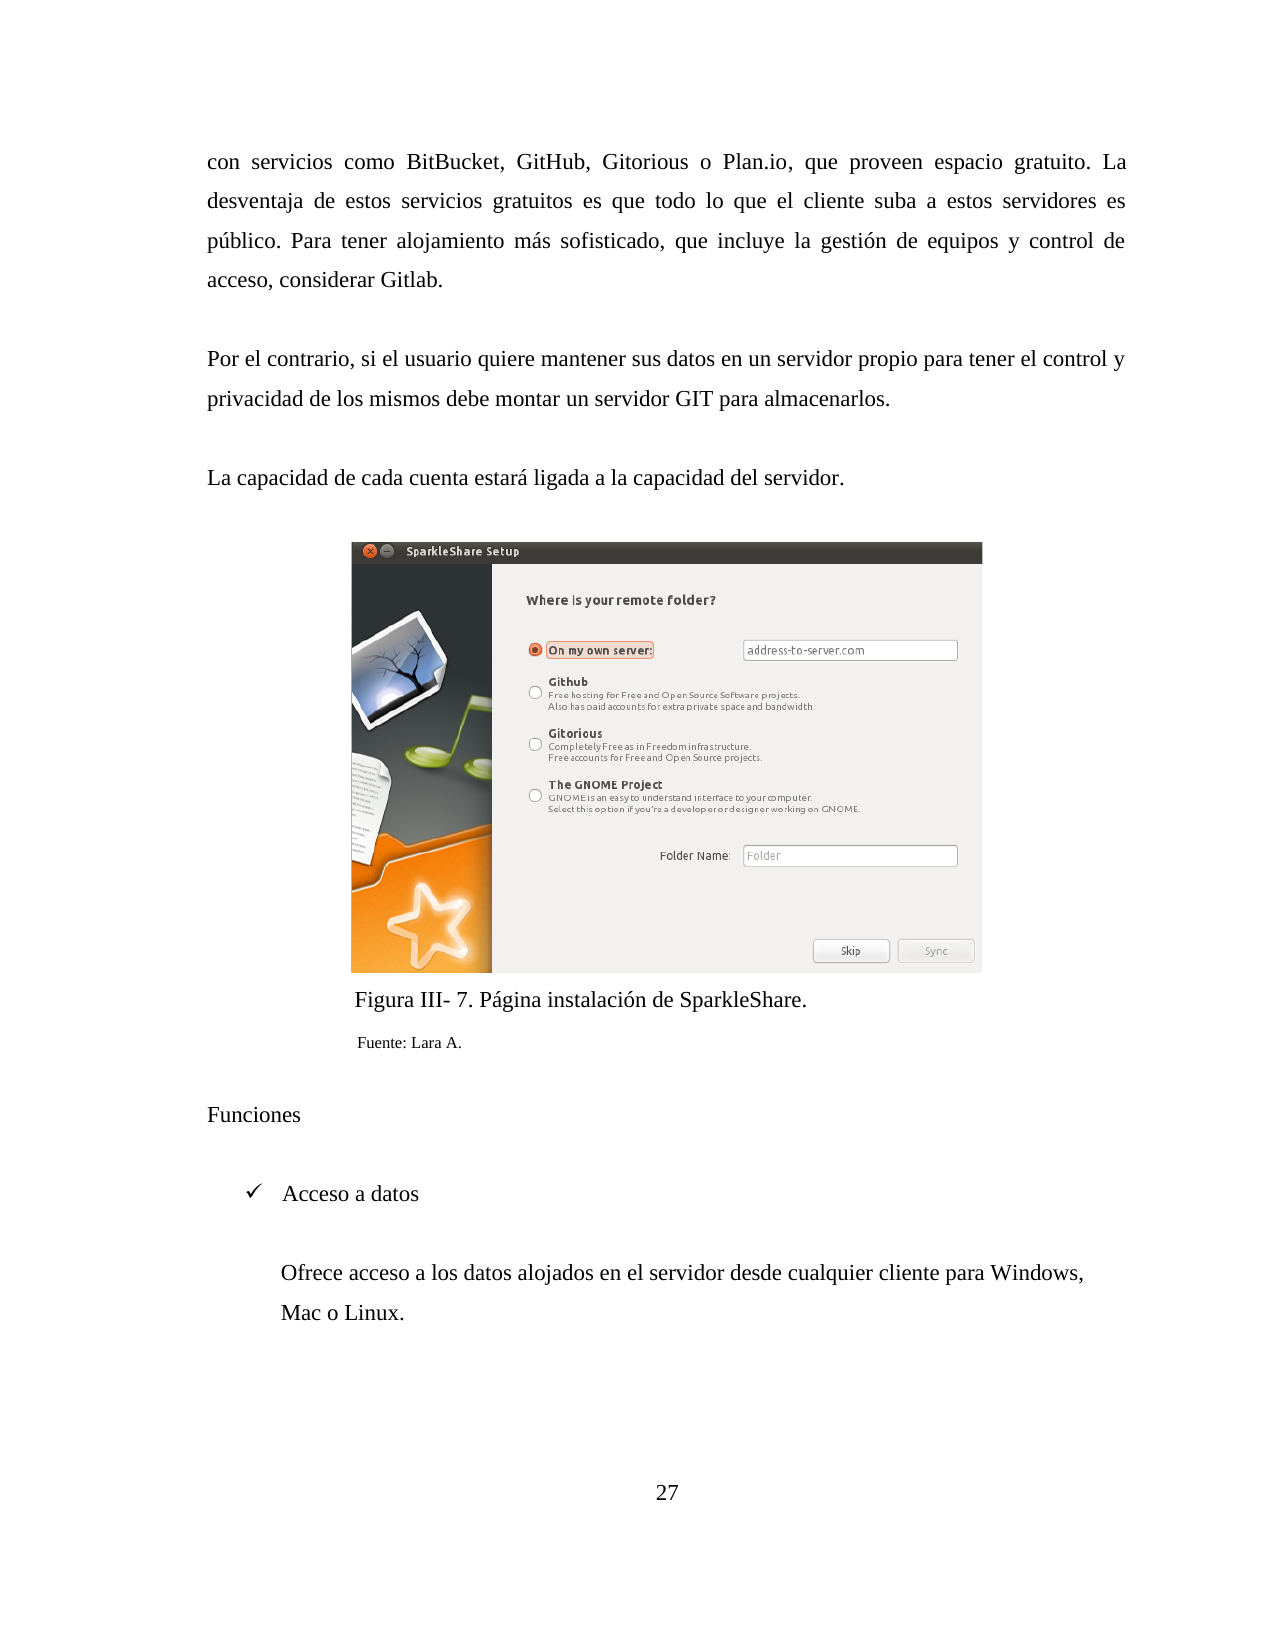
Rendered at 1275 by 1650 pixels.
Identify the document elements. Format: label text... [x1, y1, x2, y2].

text Funciones [207, 1101, 1127, 1128]
picture [351, 542, 983, 973]
text Fuente: Lara A. [207, 1033, 1127, 1052]
text La capacidad de cada cuenta estará ligada a la capacidad del servidor. [207, 463, 1127, 490]
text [207, 148, 1127, 292]
text Ofrece acceso a los datos alojados en el servidor desde cualquier cliente para Windows, Mac o Linux. [281, 1259, 1127, 1325]
text Por el contrario, si el usuario quiere mantener sus datos en un servidor propio para tener el control y privacidad de los mismos debe montar un servidor GIT para almacenarlos. [207, 345, 1127, 411]
list Acceso a datos [244, 1180, 1127, 1207]
